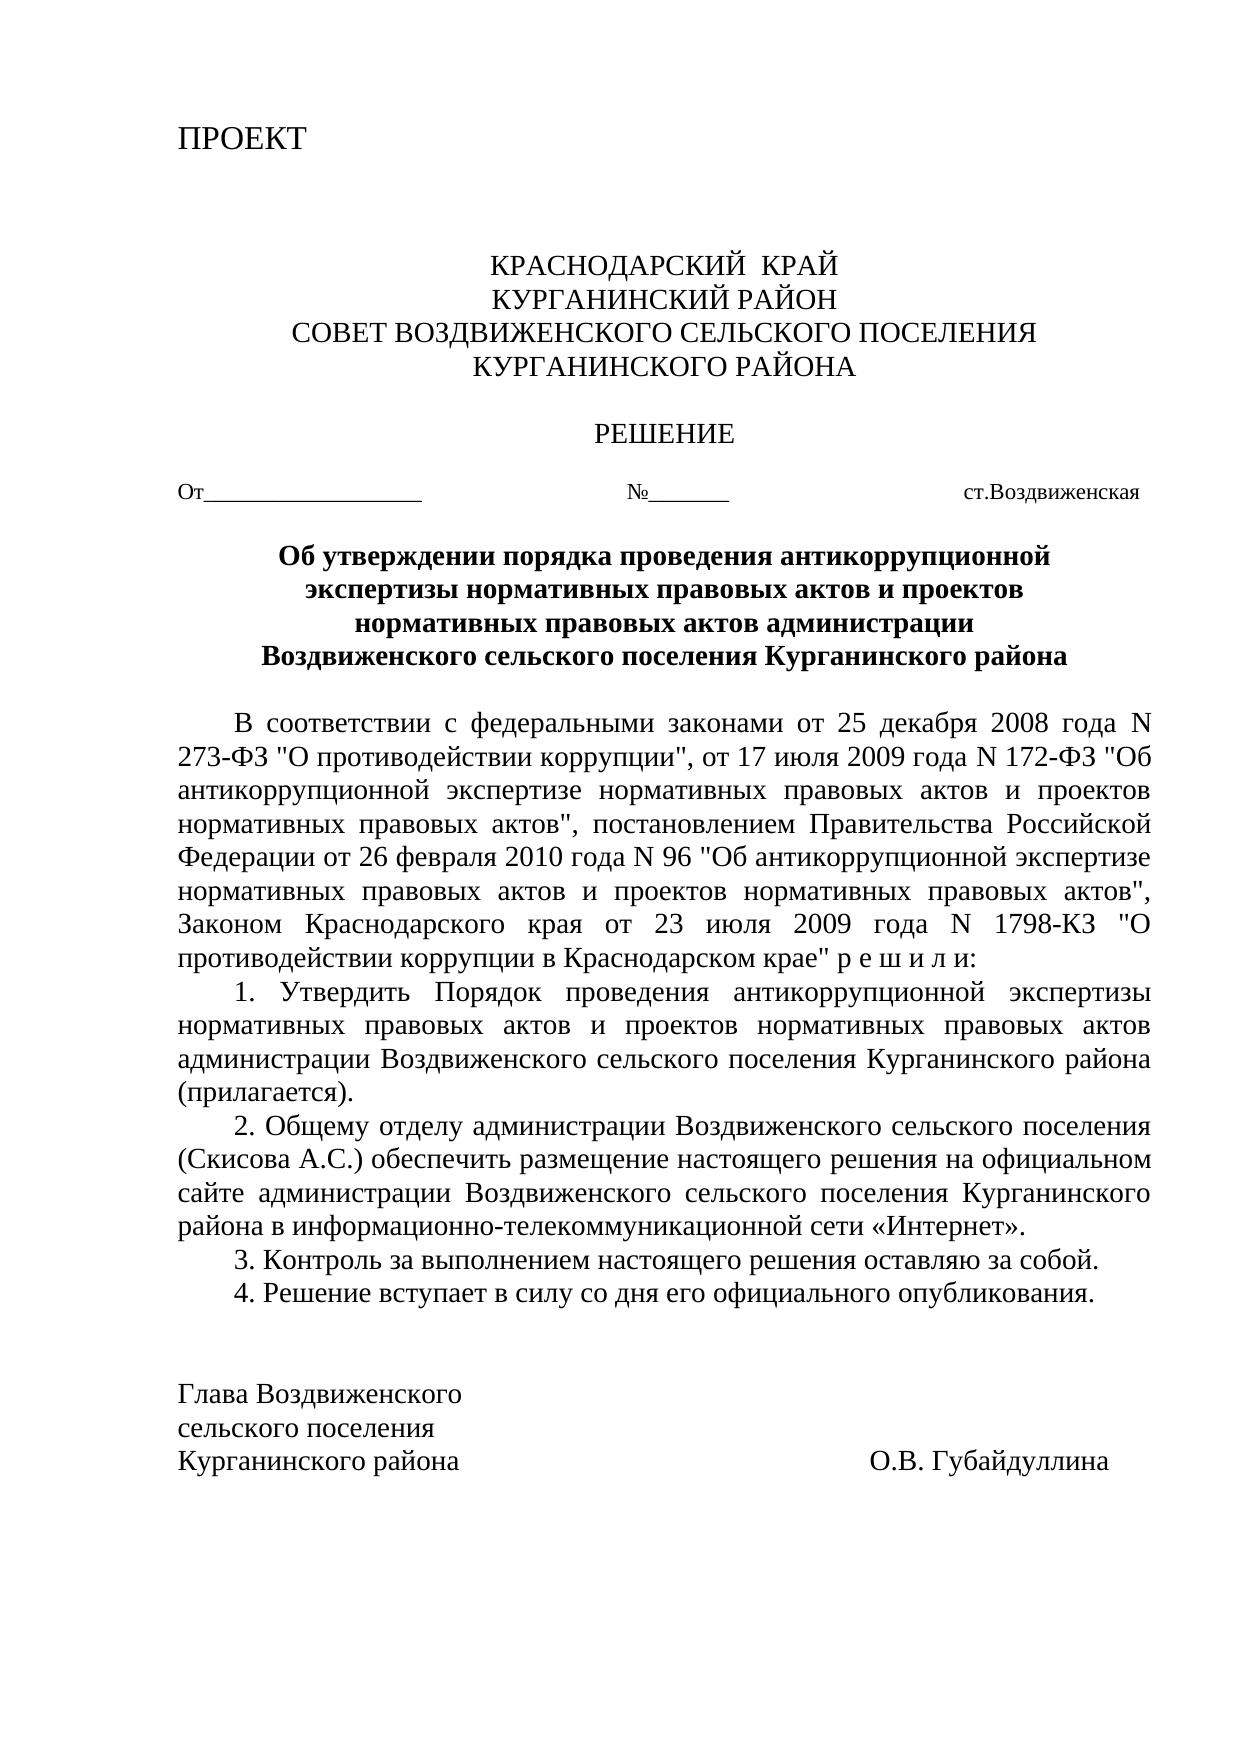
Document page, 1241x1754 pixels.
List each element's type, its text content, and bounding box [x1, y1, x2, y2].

text 2. Общему отделу администрации Воздвиженского сельского поселения (Скисова А.С.) обеспечить размещение настоящего решения на официальном сайте администрации Воздвиженского сельского поселения Курганинского района в информационно-телекоммуникационной сети «Интернет». [177, 1108, 1152, 1242]
text Курганинского района О.В. Губайдуллина [177, 1443, 1152, 1477]
title Об утверждении порядка проведения антикоррупционной экспертизы нормативных правовых актов и проектов нормативных правовых актов администрации Воздвиженского сельского поселения Курганинского района [251, 538, 1078, 672]
text КРАСНОДАРСКИЙ КРАЙ [177, 248, 1152, 282]
title ПРОЕКТ [177, 118, 1152, 185]
text 3. Контроль за выполнением настоящего решения оставляю за собой. [177, 1242, 1152, 1276]
text 4. Решение вступает в силу со дня его официального опубликования. [177, 1276, 1152, 1309]
text От___________________ №_______ ст.Воздвиженская [177, 478, 1152, 504]
text РЕШЕНИЕ [177, 416, 1152, 450]
text В соответствии с федеральными законами от 25 декабря 2008 года N 273-ФЗ "О противодействии коррупции", от 17 июля 2009 года N 172-ФЗ "Об антикоррупционной экспертизе нормативных правовых актов и проектов нормативных правовых актов", постановлением Правительства Российской Федерации от 26 февраля 2010 года N 96 "Об антикоррупционной экспертизе нормативных правовых актов и проектов нормативных правовых актов", Законом Краснодарского края от 23 июля 2009 года N 1798-КЗ "О противодействии коррупции в Краснодарском крае" р е ш и л и: [177, 705, 1152, 974]
text 1. Утвердить Порядок проведения антикоррупционной экспертизы нормативных правовых актов и проектов нормативных правовых актов администрации Воздвиженского сельского поселения Курганинского района (прилагается). [177, 974, 1152, 1108]
text сельского поселения [177, 1410, 1152, 1443]
text КУРГАНИНСКИЙ РАЙОН [177, 282, 1152, 316]
text Глава Воздвиженского [177, 1376, 1152, 1410]
text СОВЕТ ВОЗДВИЖЕНСКОГО СЕЛЬСКОГО ПОСЕЛЕНИЯ [177, 316, 1152, 349]
text КУРГАНИНСКОГО РАЙОНА [177, 349, 1152, 383]
